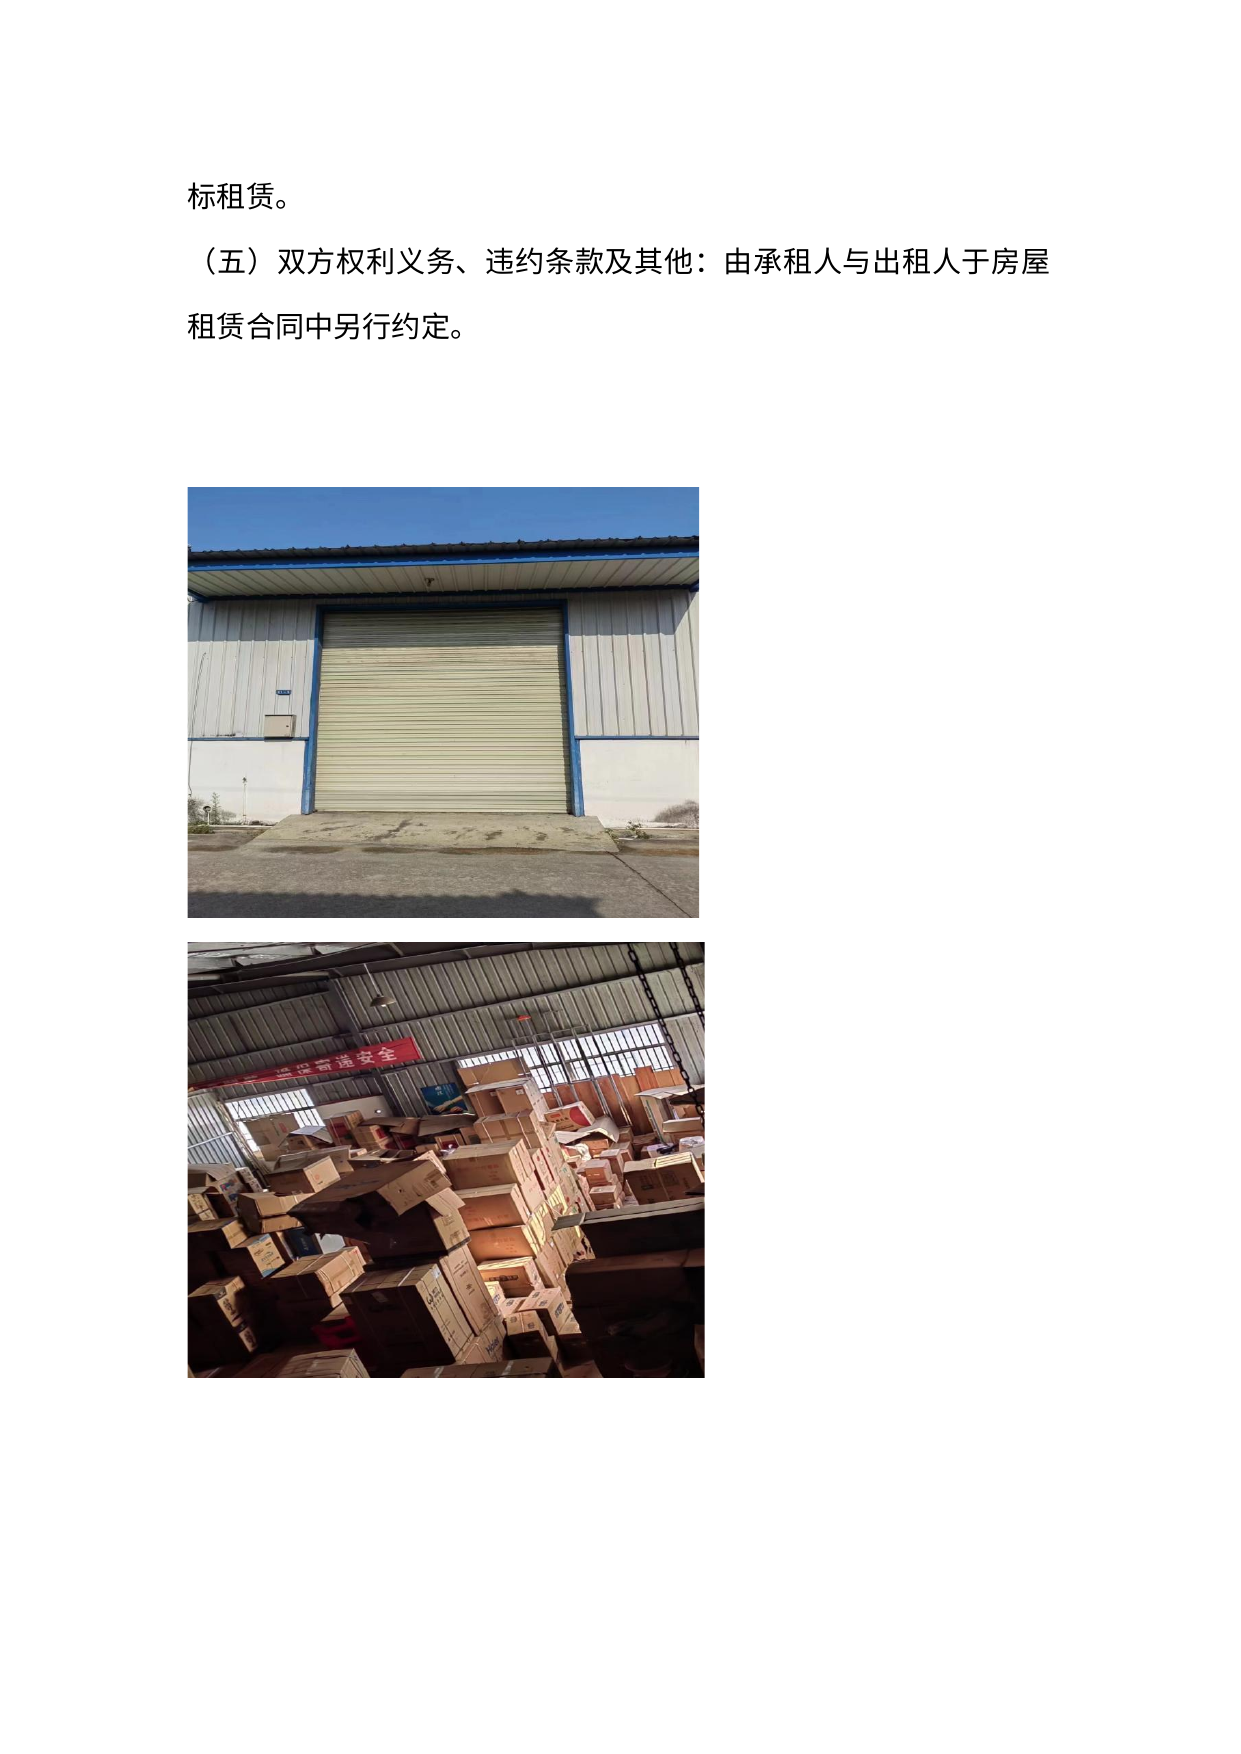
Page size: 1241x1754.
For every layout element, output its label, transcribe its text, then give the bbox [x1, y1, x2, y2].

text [187, 162, 1053, 227]
picture [187, 942, 705, 1378]
picture [187, 487, 700, 918]
text （五）双方权利义务、违约条款及其他：由承租人与出租人于房屋租赁合同中另行约定。 [187, 227, 1053, 357]
